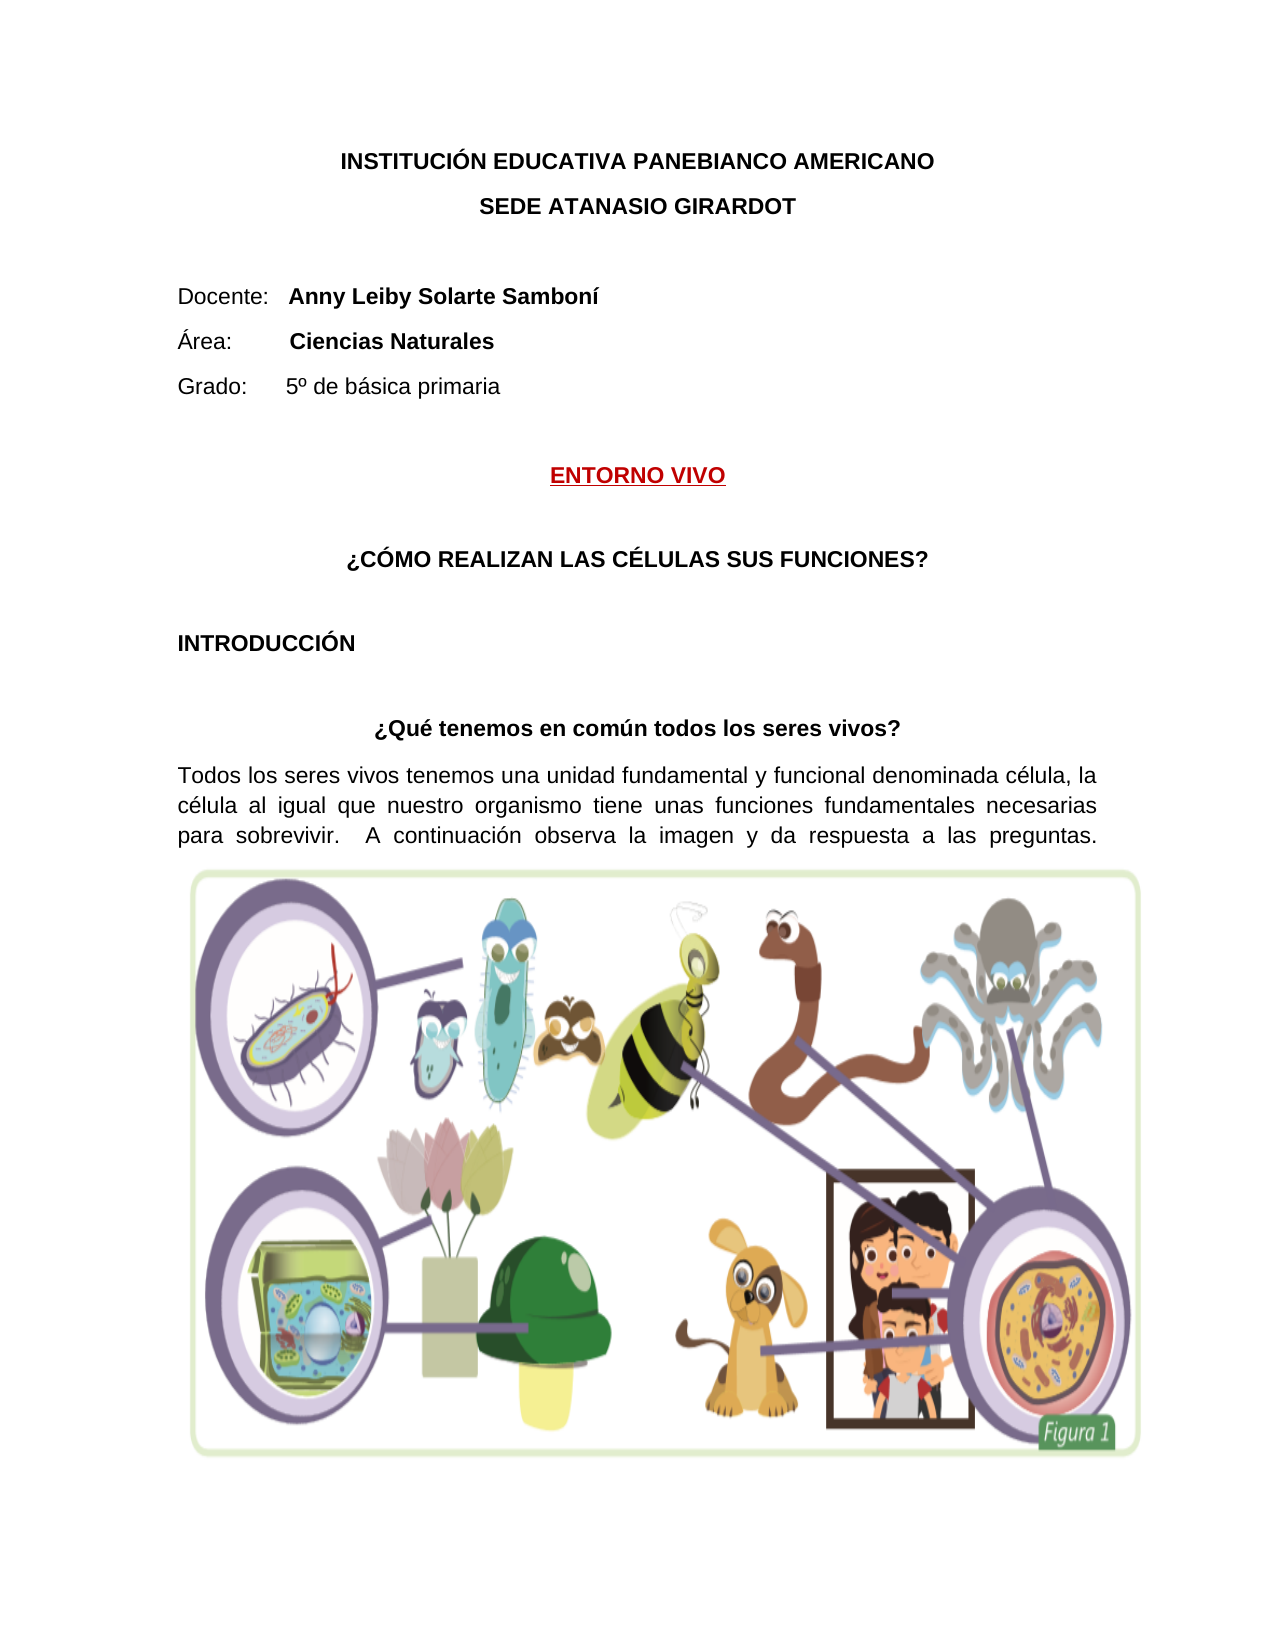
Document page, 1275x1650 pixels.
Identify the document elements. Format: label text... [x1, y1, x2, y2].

text SEDE ATANASIO GIRARDOT [177, 193, 1098, 219]
text INSTITUCIÓN EDUCATIVA PANEBIANCO AMERICANO [177, 148, 1098, 174]
text Área: Ciencias Naturales [177, 328, 1098, 354]
text Docente: Anny Leiby Solarte Samboní [177, 283, 1098, 309]
text ENTORNO VIVO [177, 463, 1098, 489]
picture [177, 853, 1154, 1480]
text ¿CÓMO REALIZAN LAS CÉLULAS SUS FUNCIONES? [177, 547, 1098, 573]
text ¿Qué tenemos en común todos los seres vivos? [177, 715, 1098, 742]
text INTRODUCCIÓN [177, 631, 1098, 657]
text Todos los seres vivos tenemos una unidad fundamental y funcional denominada célula, la célula al igual que nuestro organismo tiene unas funciones fundamentales necesarias para sobrevivir. A continuación observa la imagen y da respuesta a las preguntas. [177, 762, 1098, 853]
text Grado: 5º de básica primaria [177, 373, 1098, 399]
